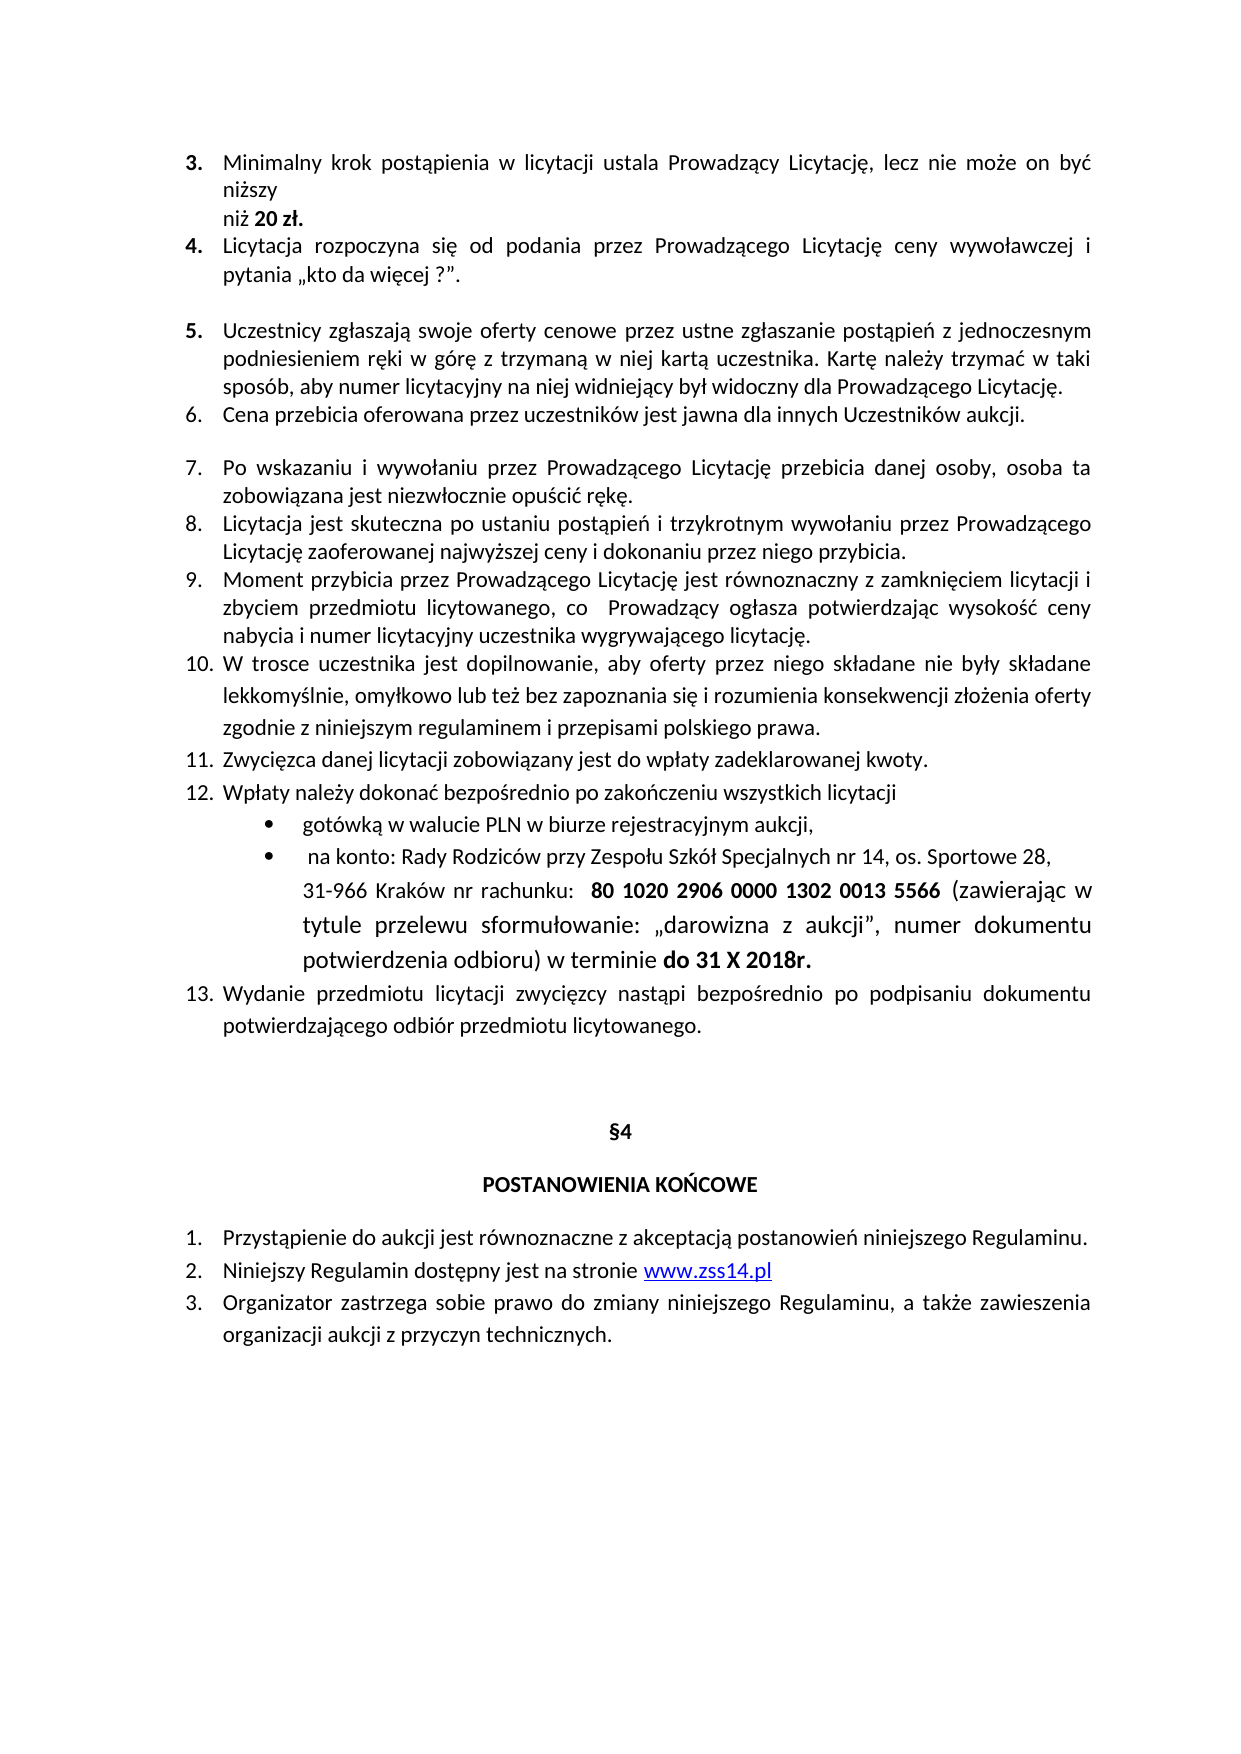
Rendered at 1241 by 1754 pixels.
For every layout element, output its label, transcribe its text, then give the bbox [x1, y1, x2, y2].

list Przystąpienie do aukcji jest równoznaczne z akceptacją postanowień niniejszego Regulaminu. [185, 1223, 1093, 1252]
list Cena przebicia oferowana przez uczestników jest jawna dla innych Uczestników aukcji. [185, 400, 1093, 428]
text §4 [148, 1117, 1093, 1146]
list na konto: Rady Rodziców przy Zespołu Szkół Specjalnych nr 14, os. Sportowe 28, [265, 842, 1093, 870]
list Wpłaty należy dokonać bezpośrednio po zakończeniu wszystkich licytacji [185, 778, 1093, 806]
list 31-966 Kraków nr rachunku: 80 1020 2906 0000 1302 0013 5566 (zawierając w tytule przelewu sformułowanie: „darowizna z aukcji”, numer dokumentu potwierdzenia odbioru) w terminie do 31 X 2018r. [302, 874, 1093, 975]
list Po wskazaniu i wywołaniu przez Prowadzącego Licytację przebicia danej osoby, osoba ta zobowiązana jest niezwłocznie opuścić rękę. [185, 453, 1093, 509]
list Organizator zastrzega sobie prawo do zmiany niniejszego Regulaminu, a także zawieszenia organizacji aukcji z przyczyn technicznych. [185, 1288, 1093, 1348]
list Niniejszy Regulamin dostępny jest na stronie www.zss14.pl [185, 1256, 1093, 1284]
list gotówką w walucie PLN w biurze rejestracyjnym aukcji, [265, 810, 1093, 838]
list Uczestnicy zgłaszają swoje oferty cenowe przez ustne zgłaszanie postąpień z jednoczesnym podniesieniem ręki w górę z trzymaną w niej kartą uczestnika. Kartę należy trzymać w taki sposób, aby numer licytacyjny na niej widniejący był widoczny dla Prowadzącego Licytację. [185, 316, 1093, 400]
list Zwycięzca danej licytacji zobowiązany jest do wpłaty zadeklarowanej kwoty. [185, 746, 1093, 773]
list W trosce uczestnika jest dopilnowanie, aby oferty przez niego składane nie były składane lekkomyślnie, omyłkowo lub też bez zapoznania się i rozumienia konsekwencji złożenia oferty zgodnie z niniejszym regulaminem i przepisami polskiego prawa. [185, 649, 1093, 741]
list Wydanie przedmiotu licytacji zwycięzcy nastąpi bezpośrednio po podpisaniu dokumentu potwierdzającego odbiór przedmiotu licytowanego. [185, 979, 1093, 1039]
list Minimalny krok postąpienia w licytacji ustala Prowadzący Licytację, lecz nie może on być niższy [185, 148, 1093, 204]
text POSTANOWIENIA KOŃCOWE [148, 1171, 1093, 1198]
text niż 20 zł. [223, 204, 1093, 232]
list Licytacja jest skuteczna po ustaniu postąpień i trzykrotnym wywołaniu przez Prowadzącego Licytację zaoferowanej najwyższej ceny i dokonaniu przez niego przybicia. [185, 509, 1093, 565]
list Moment przybicia przez Prowadzącego Licytację jest równoznaczny z zamknięciem licytacji i zbyciem przedmiotu licytowanego, co Prowadzący ogłasza potwierdzając wysokość ceny nabycia i numer licytacyjny uczestnika wygrywającego licytację. [185, 565, 1093, 649]
list Licytacja rozpoczyna się od podania przez Prowadzącego Licytację ceny wywoławczej i pytania „kto da więcej ?”. [185, 232, 1093, 288]
